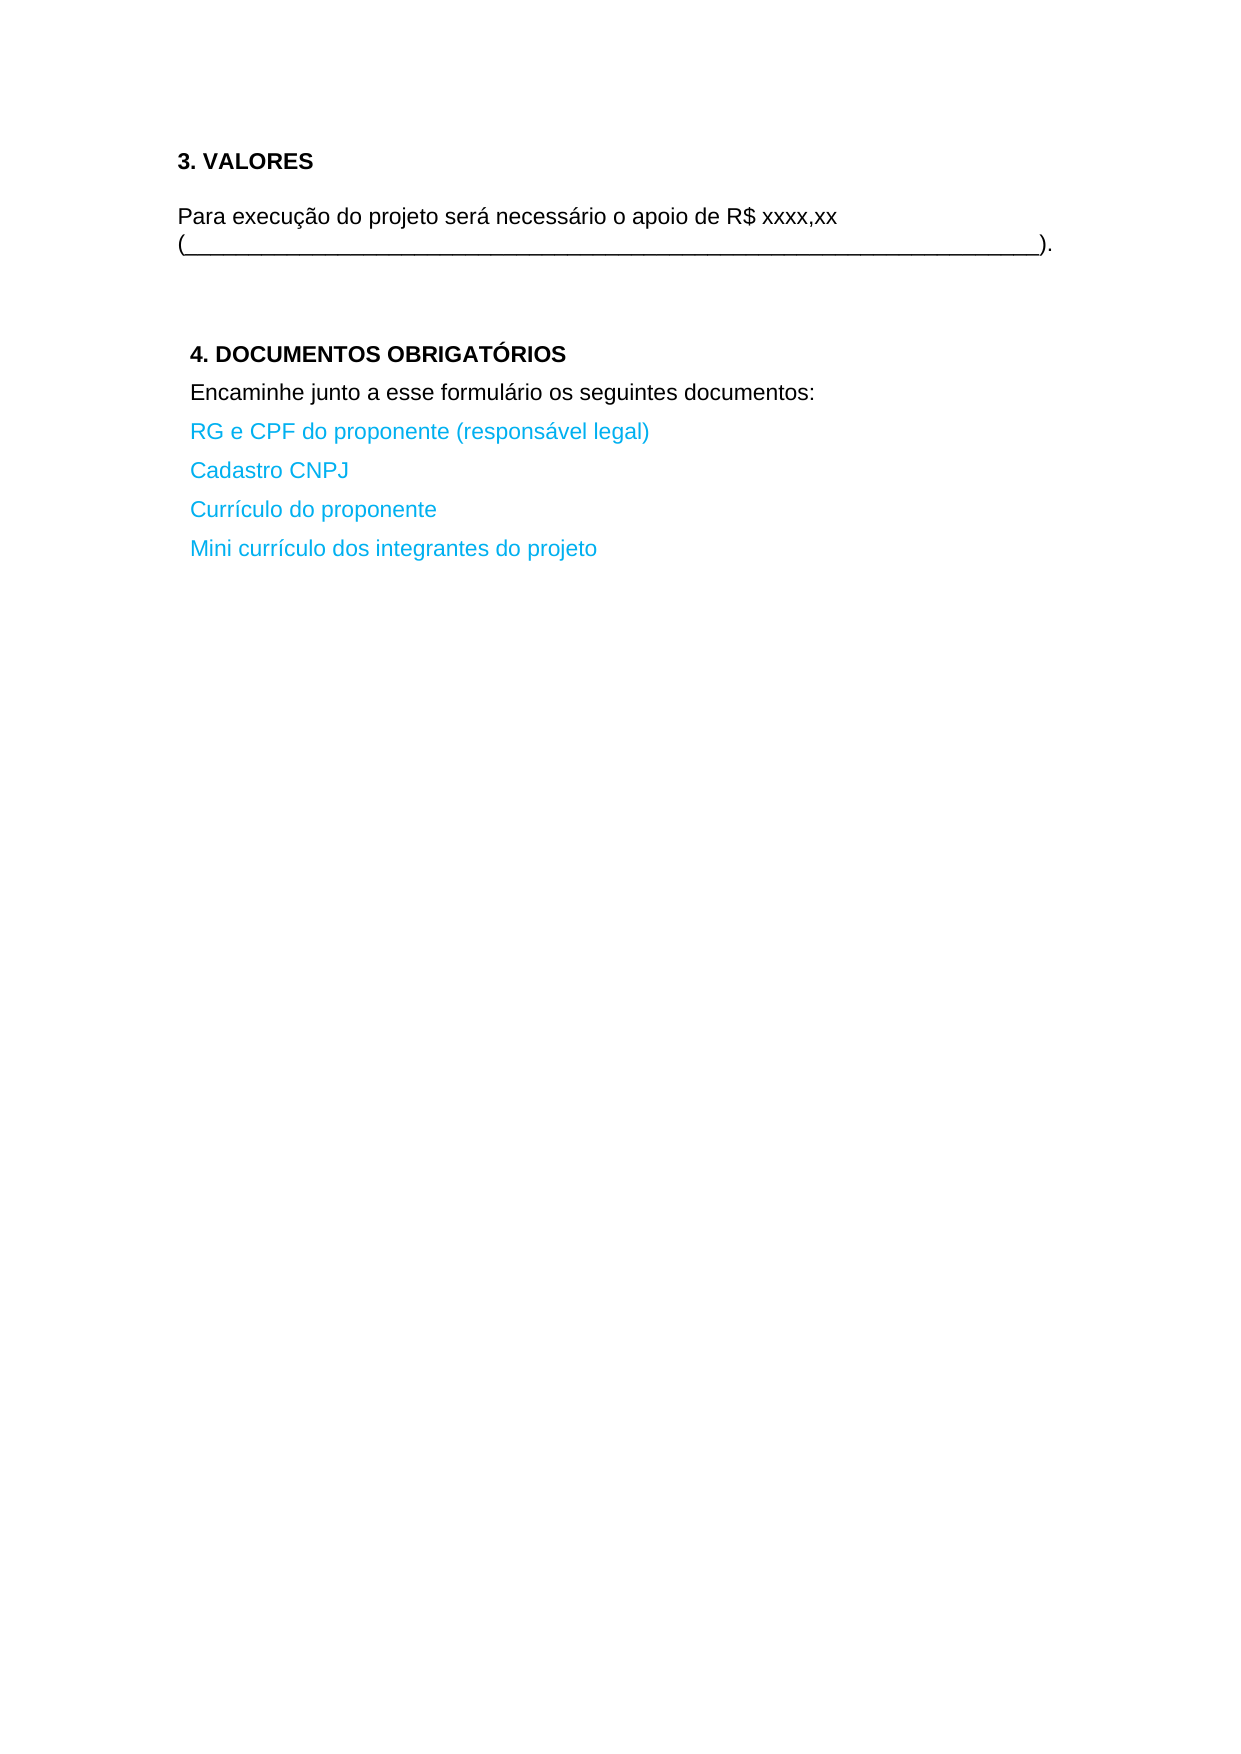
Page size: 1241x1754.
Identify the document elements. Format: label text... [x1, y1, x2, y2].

text RG e CPF do proponente (responsável legal) [190, 418, 1080, 444]
text 3. VALORES [177, 148, 1093, 174]
text 4. DOCUMENTOS OBRIGATÓRIOS [190, 341, 1080, 367]
text Para execução do projeto será necessário o apoio de R$ xxxx,xx (___________________________________________________________________). [177, 203, 1093, 256]
text Currículo do proponente [190, 496, 1080, 522]
text Encaminhe junto a esse formulário os seguintes documentos: [190, 379, 1080, 406]
text Mini currículo dos integrantes do projeto [190, 535, 1080, 561]
text Cadastro CNPJ [190, 457, 1080, 483]
